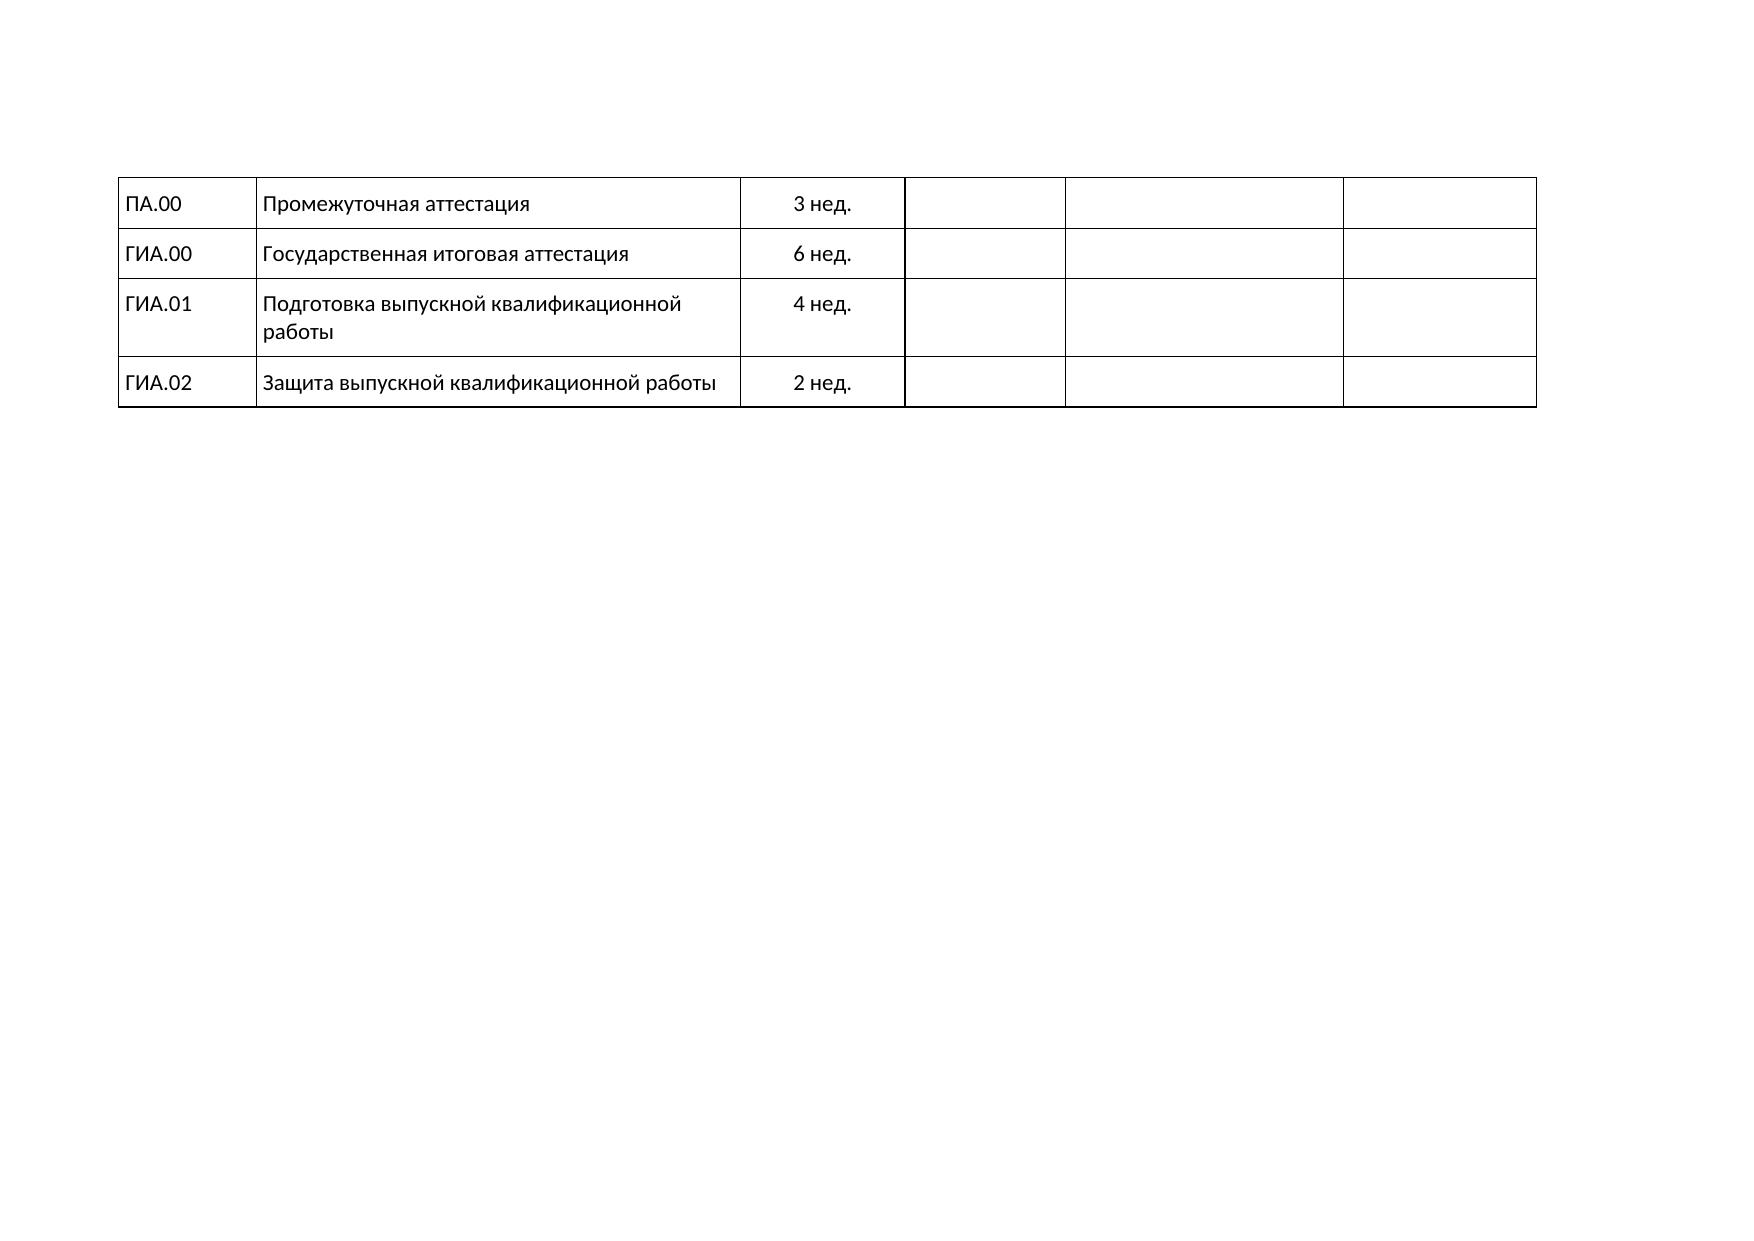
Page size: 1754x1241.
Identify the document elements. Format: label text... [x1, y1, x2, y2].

table_cell 2 нед. [741, 357, 904, 406]
table_cell Промежуточная аттестация [257, 178, 740, 227]
table_cell 3 нед. [741, 178, 904, 227]
table_cell ПА.00 [119, 178, 256, 227]
table_cell [1066, 229, 1343, 278]
table_cell [1066, 178, 1343, 227]
table_cell ГИА.01 [119, 279, 256, 356]
table_cell ГИА.02 [119, 357, 256, 406]
table_cell [906, 279, 1065, 356]
table_cell [1344, 357, 1536, 406]
table_cell [1344, 229, 1536, 278]
table_cell [1066, 279, 1343, 356]
table_cell [1344, 279, 1536, 356]
table_cell [1066, 357, 1343, 406]
table_cell [906, 357, 1065, 406]
table_cell 6 нед. [741, 229, 904, 278]
table_cell Защита выпускной квалификационной работы [257, 357, 740, 406]
table_cell 4 нед. [741, 279, 904, 356]
table_cell Подготовка выпускной квалификационной работы [257, 279, 740, 356]
table_cell [906, 178, 1065, 227]
table_cell Государственная итоговая аттестация [257, 229, 740, 278]
table_cell [906, 229, 1065, 278]
table_cell ГИА.00 [119, 229, 256, 278]
table_cell [1344, 178, 1536, 227]
